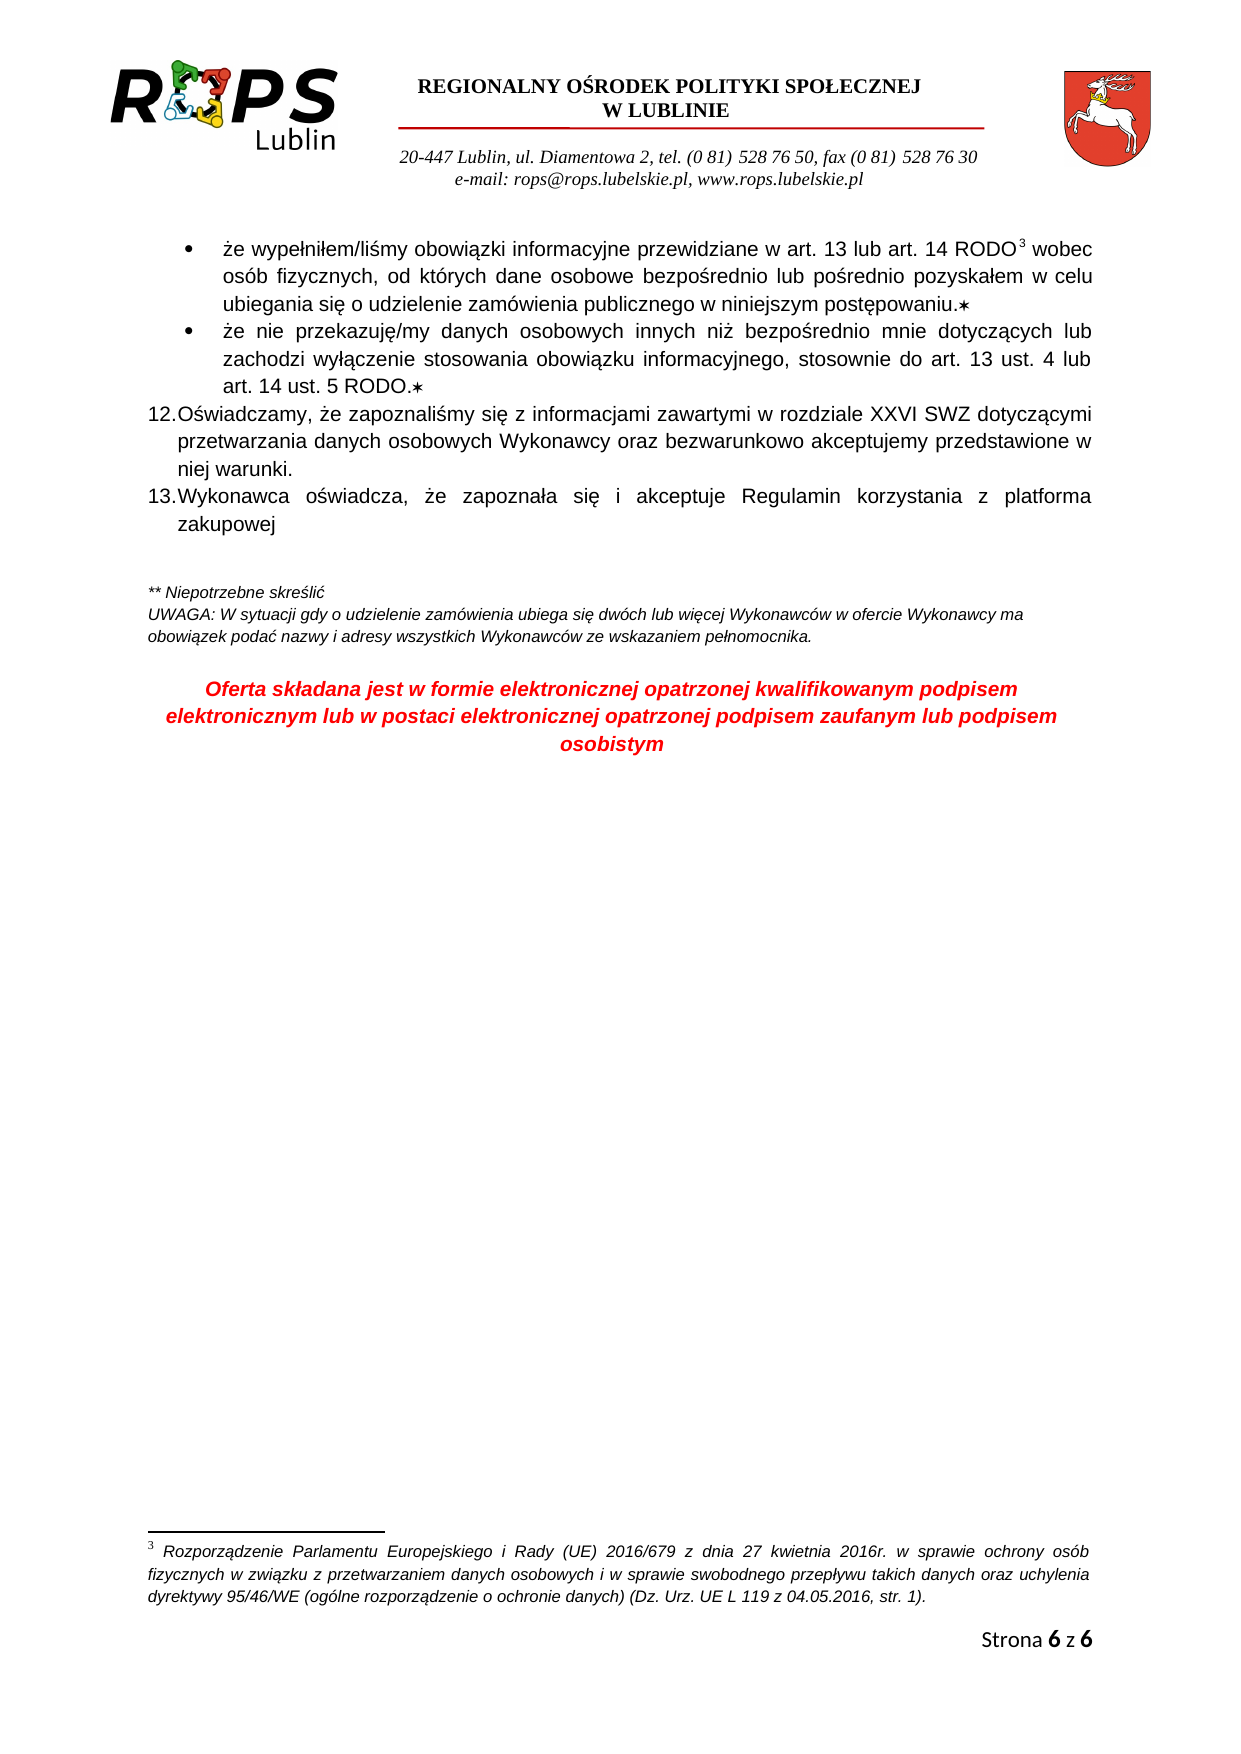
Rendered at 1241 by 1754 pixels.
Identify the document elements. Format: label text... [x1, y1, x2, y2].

list że wypełniłem/liśmy obowiązki informacyjne przewidziane w art. 13 lub art. 14 RODO wobec osób fizycznych, od których dane osobowe bezpośrednio lub pośrednio pozyskałem w celu ubiegania się o udzielenie zamówienia publicznego w niniejszym postępowaniu. [185, 236, 1093, 316]
list Wykonawca oświadcza, że zapoznała się i akceptuje Regulamin korzystania z platforma zakupowej [148, 484, 1093, 536]
picture [110, 60, 338, 150]
text Oferta składana jest w formie elektronicznej opatrzonej kwalifikowanym podpisem elektronicznym lub w postaci elektronicznej opatrzonej podpisem zaufanym lub podpisem osobistym [133, 677, 1093, 756]
picture [1064, 71, 1151, 167]
text UWAGA: W sytuacji gdy o udzielenie zamówienia ubiega się dwóch lub więcej Wykonawców w ofercie Wykonawcy ma obowiązek podać nazwy i adresy wszystkich Wykonawców ze wskazaniem pełnomocnika. [148, 605, 1093, 646]
list że nie przekazuję/my danych osobowych innych niż bezpośrednio mnie dotyczących lub zachodzi wyłączenie stosowania obowiązku informacyjnego, stosownie do art. 13 ust. 4 lub art. 14 ust. 5 RODO. [185, 319, 1093, 398]
list Oświadczamy, że zapoznaliśmy się z informacjami zawartymi w rozdziale XXVI SWZ dotyczącymi przetwarzania danych osobowych Wykonawcy oraz bezwarunkowo akceptujemy przedstawione w niej warunki. [148, 402, 1093, 481]
text ** Niepotrzebne skreślić [148, 583, 1093, 602]
